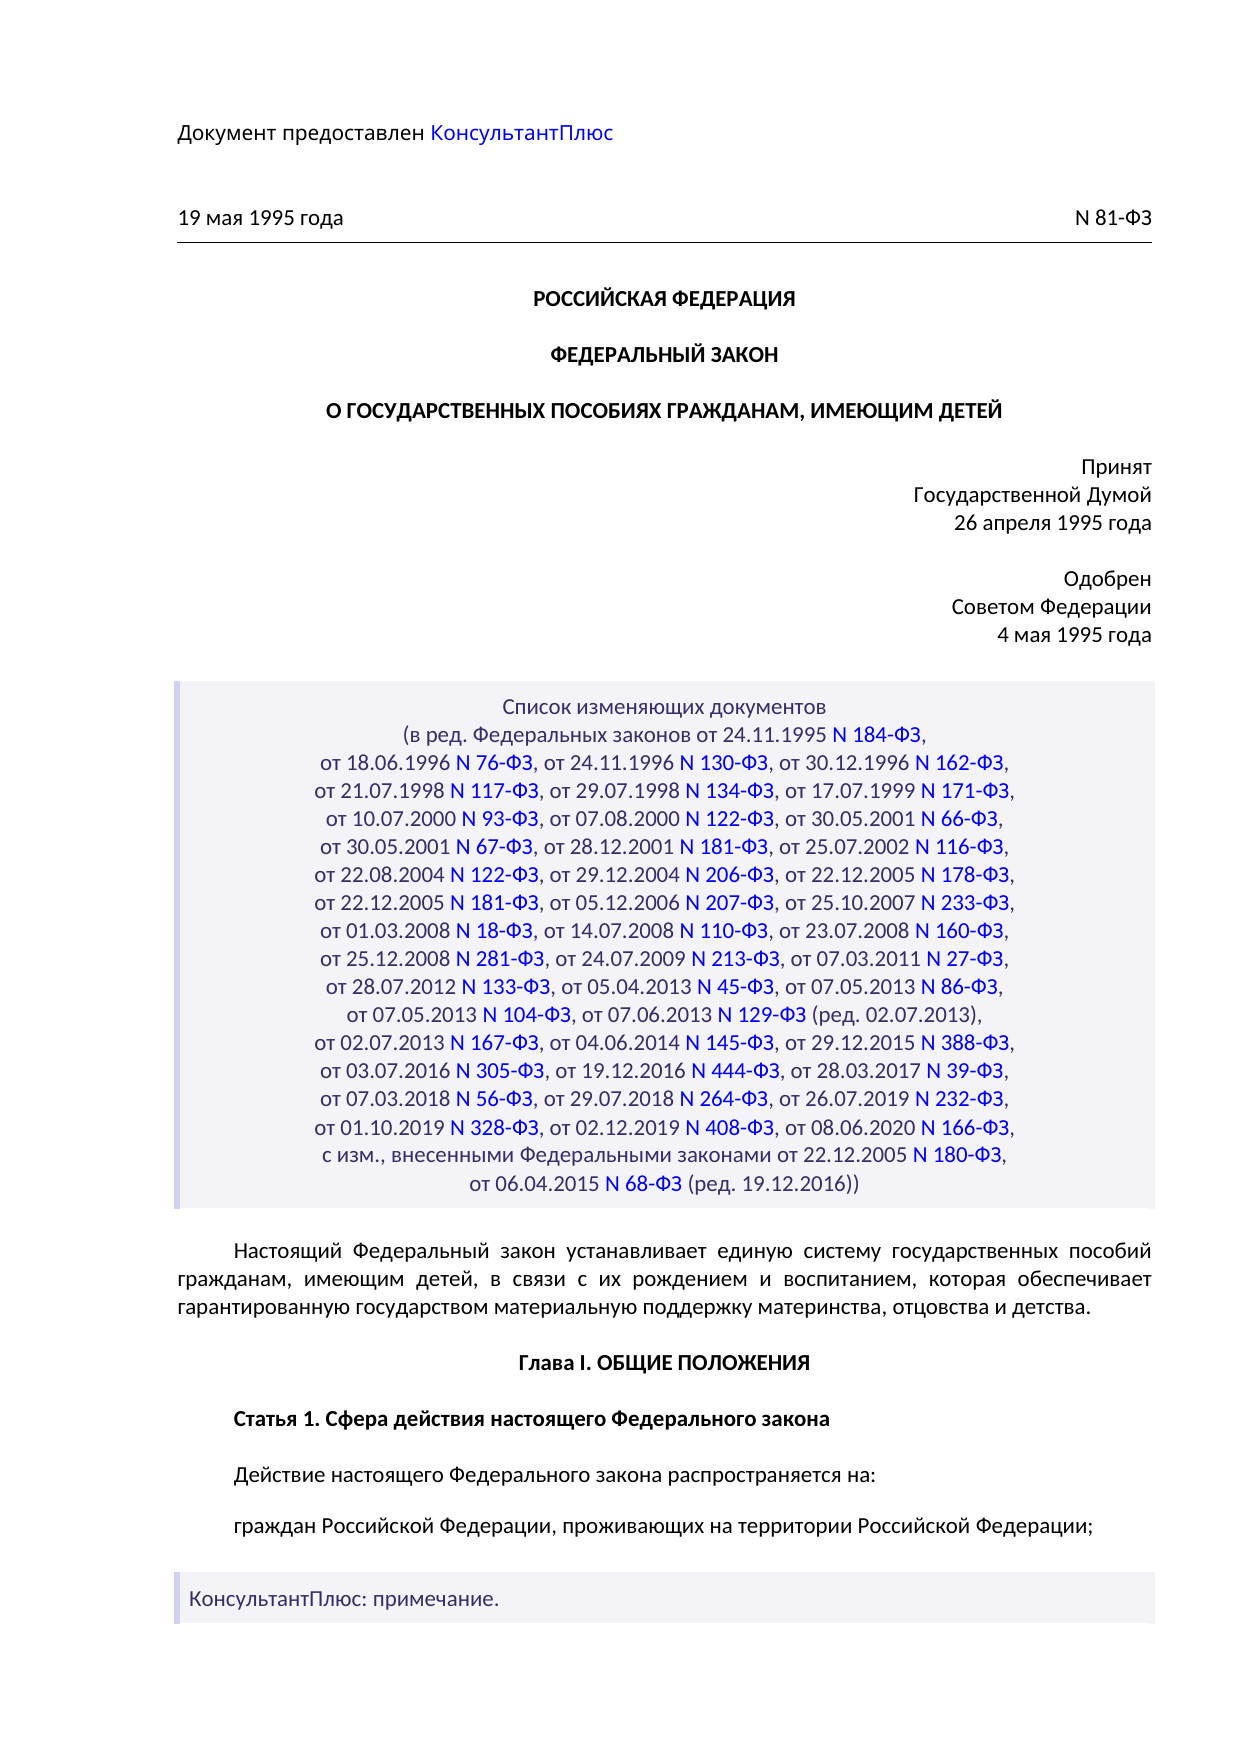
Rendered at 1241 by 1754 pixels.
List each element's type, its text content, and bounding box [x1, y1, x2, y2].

table_header 19 мая 1995 года [177, 203, 664, 231]
title Статья 1. Сфера действия настоящего Федерального закона [177, 1404, 1152, 1433]
title Глава I. ОБЩИЕ ПОЛОЖЕНИЯ [177, 1348, 1152, 1377]
title ФЕДЕРАЛЬНЫЙ ЗАКОН [177, 340, 1152, 368]
title РОССИЙСКАЯ ФЕДЕРАЦИЯ [177, 284, 1152, 312]
table_header N 81-ФЗ [664, 203, 1152, 231]
text граждан Российской Федерации, проживающих на территории Российской Федерации; [177, 1512, 1152, 1539]
text Одобрен [177, 564, 1152, 592]
text Советом Федерации [177, 592, 1152, 620]
text Настоящий Федеральный закон устанавливает единую систему государственных пособий гражданам, имеющим детей, в связи с их рождением и воспитанием, которая обеспечивает гарантированную государством материальную поддержку материнства, отцовства и детства. [177, 1236, 1152, 1321]
text Государственной Думой [177, 480, 1152, 508]
text Действие настоящего Федерального закона распространяется на: [177, 1461, 1152, 1489]
text 26 апреля 1995 года [177, 508, 1152, 536]
text Принят [177, 452, 1152, 480]
title Документ предоставлен КонсультантПлюс [177, 118, 1152, 175]
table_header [180, 1572, 1149, 1623]
text 4 мая 1995 года [177, 620, 1152, 648]
table_header Список изменяющих документов (в ред. Федеральных законов от 24.11.1995 N 184-ФЗ, от 18.06.1996 N 76-ФЗ, от 24.11.1996 N 130-ФЗ, от 30.12.1996 N 162-ФЗ, от 21.07.1998 N 117-ФЗ, от 29.07.1998 N 134-ФЗ, от 17.07.1999 N 171-ФЗ, от 10.07.2000 N 93-ФЗ, от 07.08.2000 N 122-ФЗ, от 30.05.2001 N 66-ФЗ, от 30.05.2001 N 67-ФЗ, от 28.12.2001 N 181-ФЗ, от 25.07.2002 N 116-ФЗ, от 22.08.2004 N 122-ФЗ, от 29.12.2004 N 206-ФЗ, от 22.12.2005 N 178-ФЗ, от 22.12.2005 N 181-ФЗ, от 05.12.2006 N 207-ФЗ, от 25.10.2007 N 233-ФЗ, от 01.03.2008 N 18-ФЗ, от 14.07.2008 N 110-ФЗ, от 23.07.2008 N 160-ФЗ, от 25.12.2008 N 281-ФЗ, от 24.07.2009 N 213-ФЗ, от 07.03.2011 N 27-ФЗ, от 28.07.2012 N 133-ФЗ, от 05.04.2013 N 45-ФЗ, от 07.05.2013 N 86-ФЗ, от 07.05.2013 N 104-ФЗ, от 07.06.2013 N 129-ФЗ (ред. 02.07.2013), от 02.07.2013 N 167-ФЗ, от 04.06.2014 N 145-ФЗ, от 29.12.2015 N 388-ФЗ, от 03.07.2016 N 305-ФЗ, от 19.12.2016 N 444-ФЗ, от 28.03.2017 N 39-ФЗ, от 07.03.2018 N 56-ФЗ, от 29.07.2018 N 264-ФЗ, от 26.07.2019 N 232-ФЗ, от 01.10.2019 N 328-ФЗ, от 02.12.2019 N 408-ФЗ, от 08.06.2020 N 166-ФЗ, с изм., внесенными Федеральными законами от 22.12.2005 N 180-ФЗ, от 06.04.2015 N 68-ФЗ (ред. 19.12.2016)) [180, 681, 1149, 1208]
title О ГОСУДАРСТВЕННЫХ ПОСОБИЯХ ГРАЖДАНАМ, ИМЕЮЩИМ ДЕТЕЙ [177, 396, 1152, 424]
